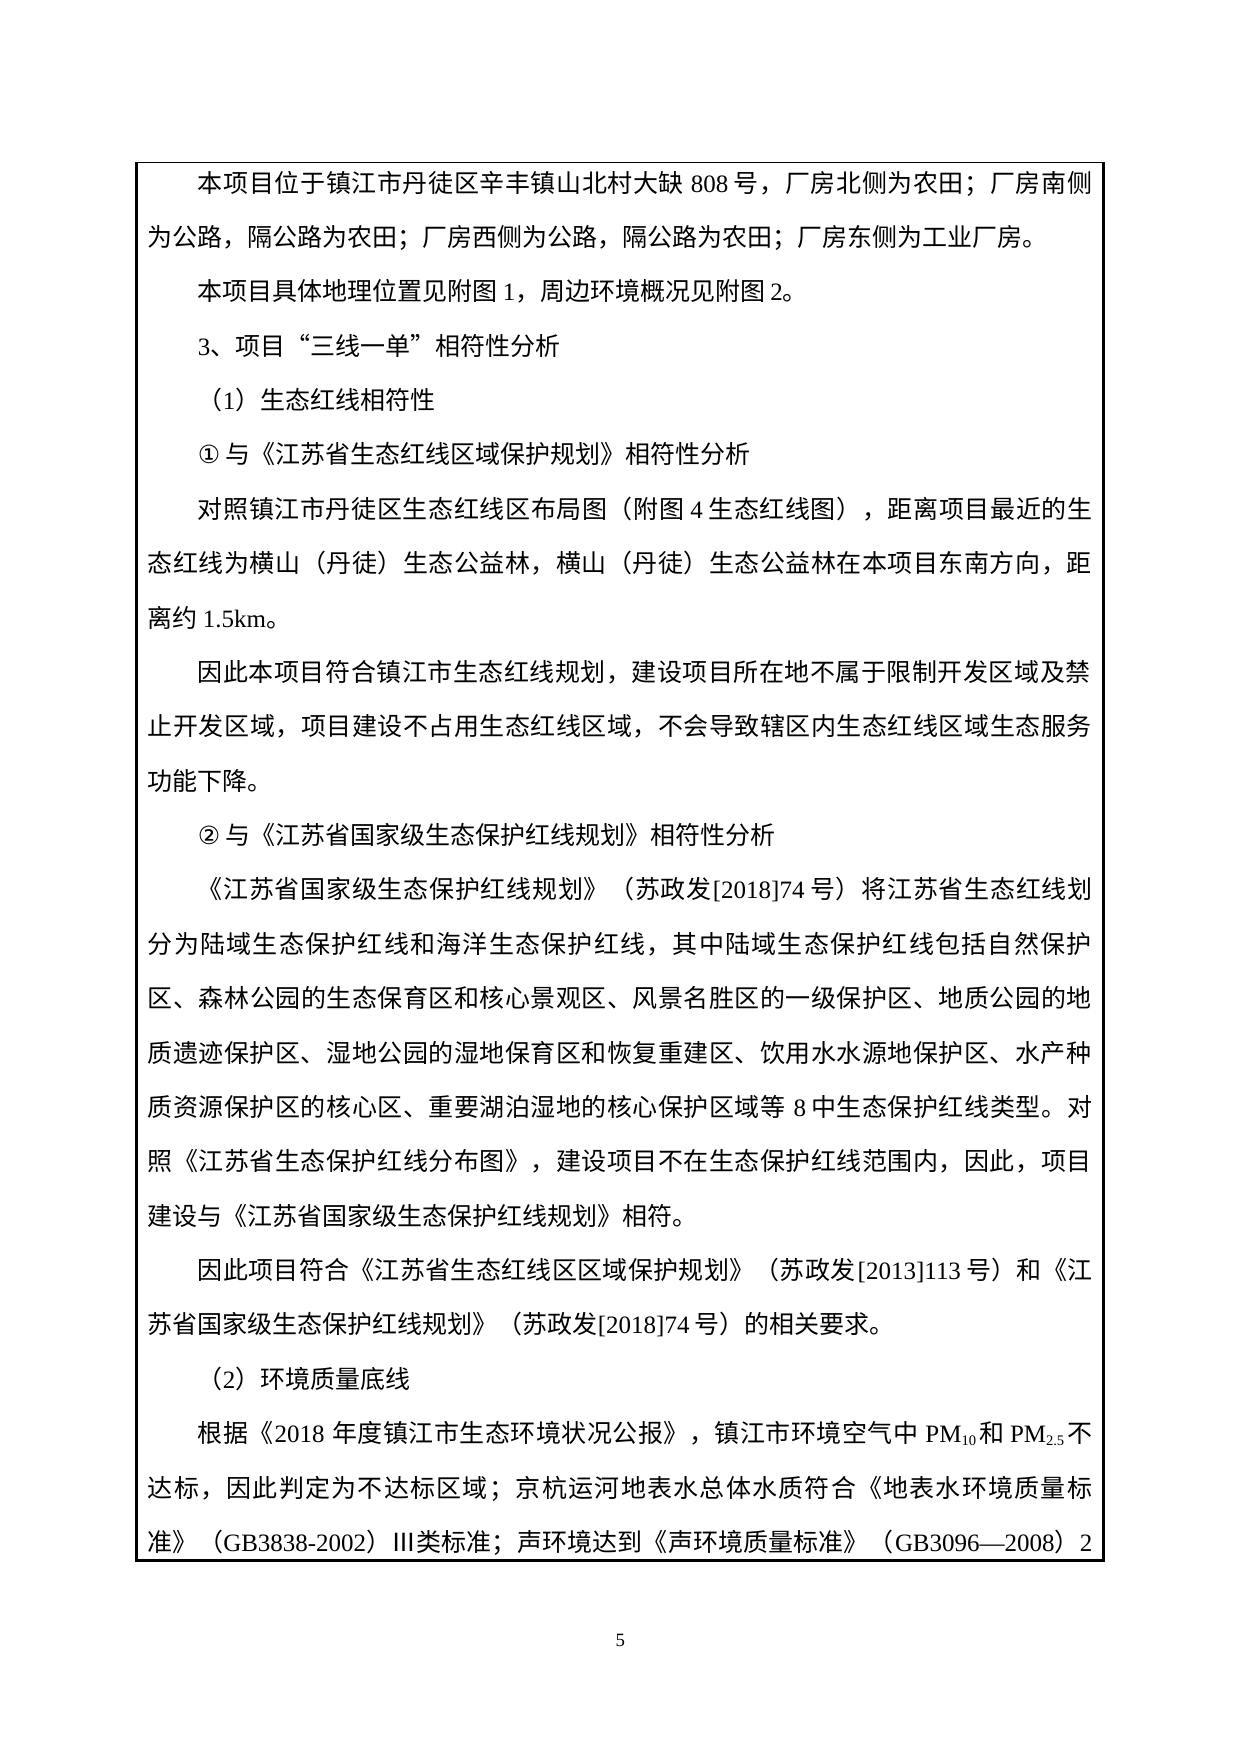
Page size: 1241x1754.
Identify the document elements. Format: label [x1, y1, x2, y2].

table_cell [138, 163, 1102, 1559]
